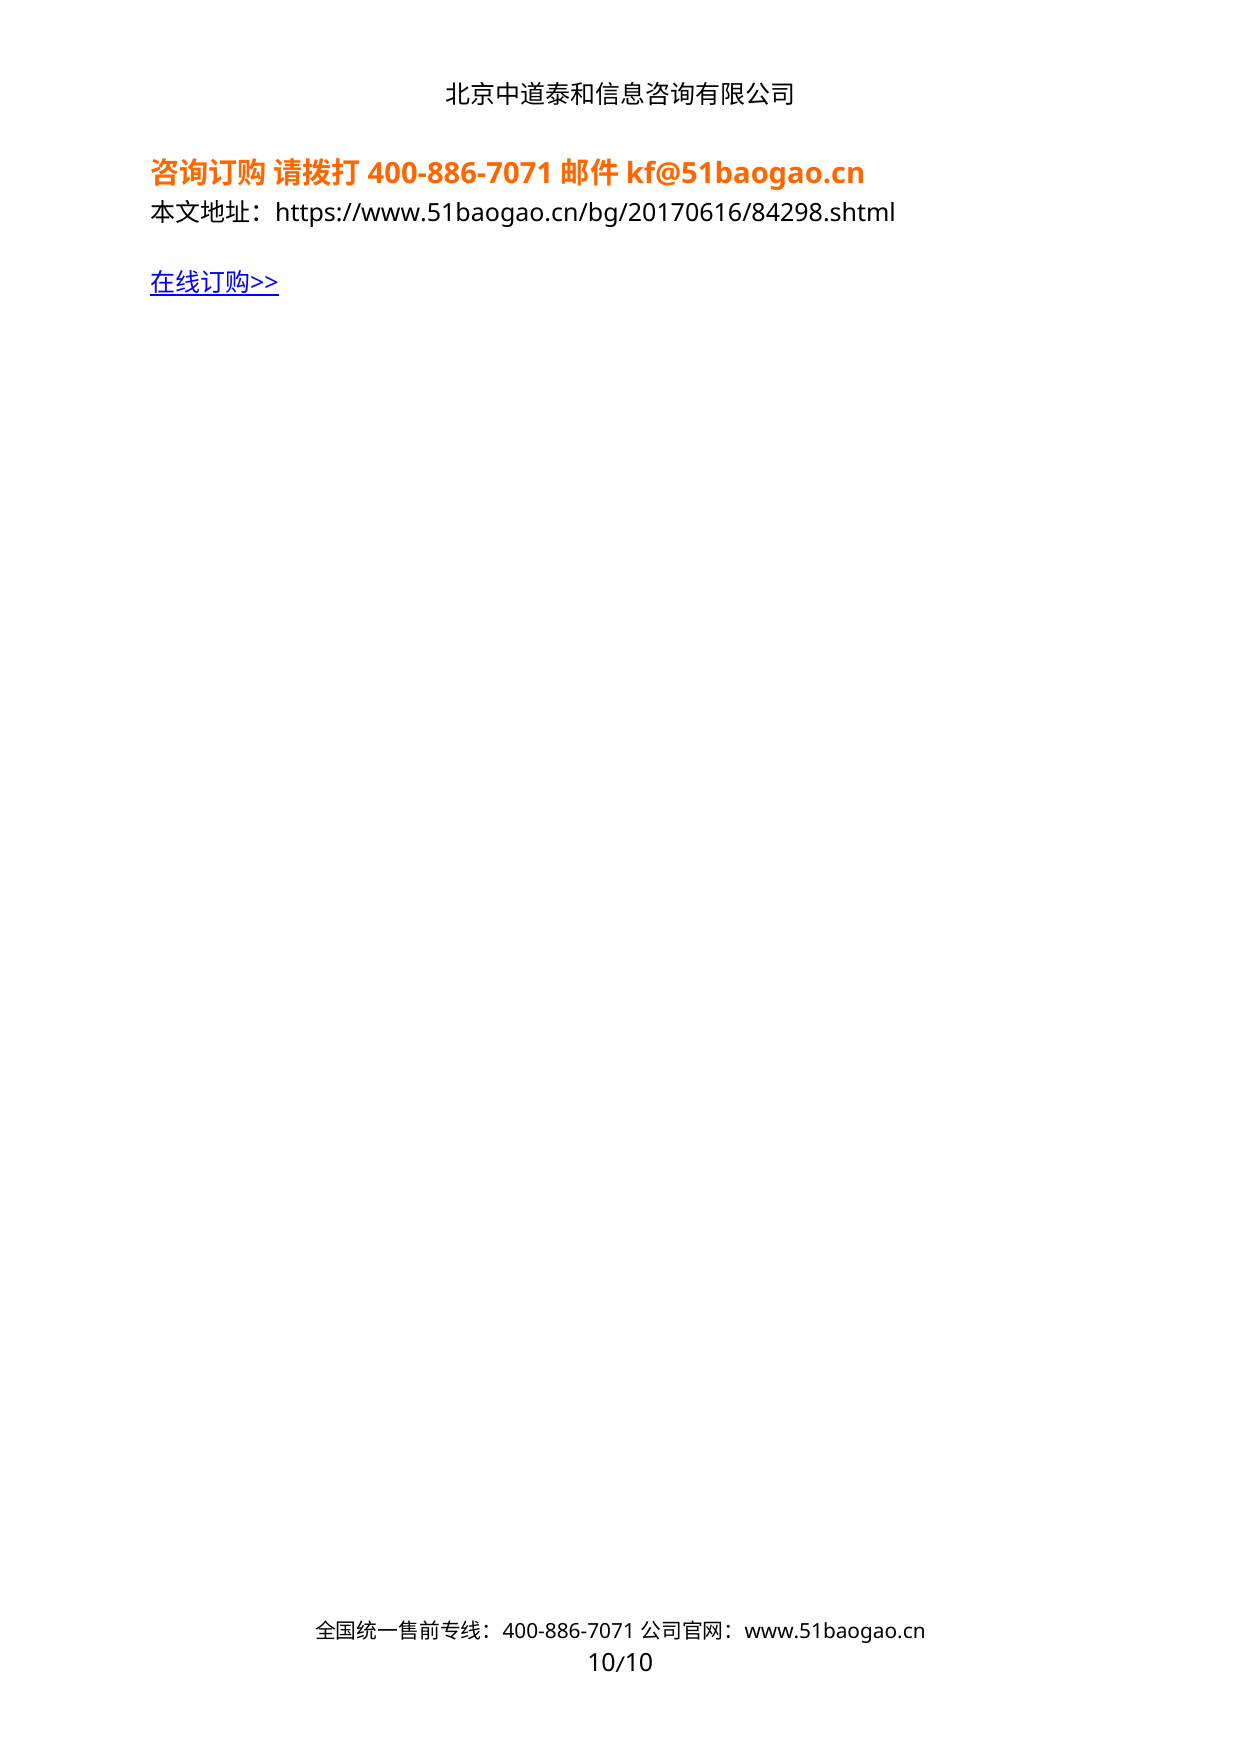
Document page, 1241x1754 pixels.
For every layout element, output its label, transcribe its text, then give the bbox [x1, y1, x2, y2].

text 在线订购>> [150, 229, 1090, 299]
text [150, 150, 1090, 229]
